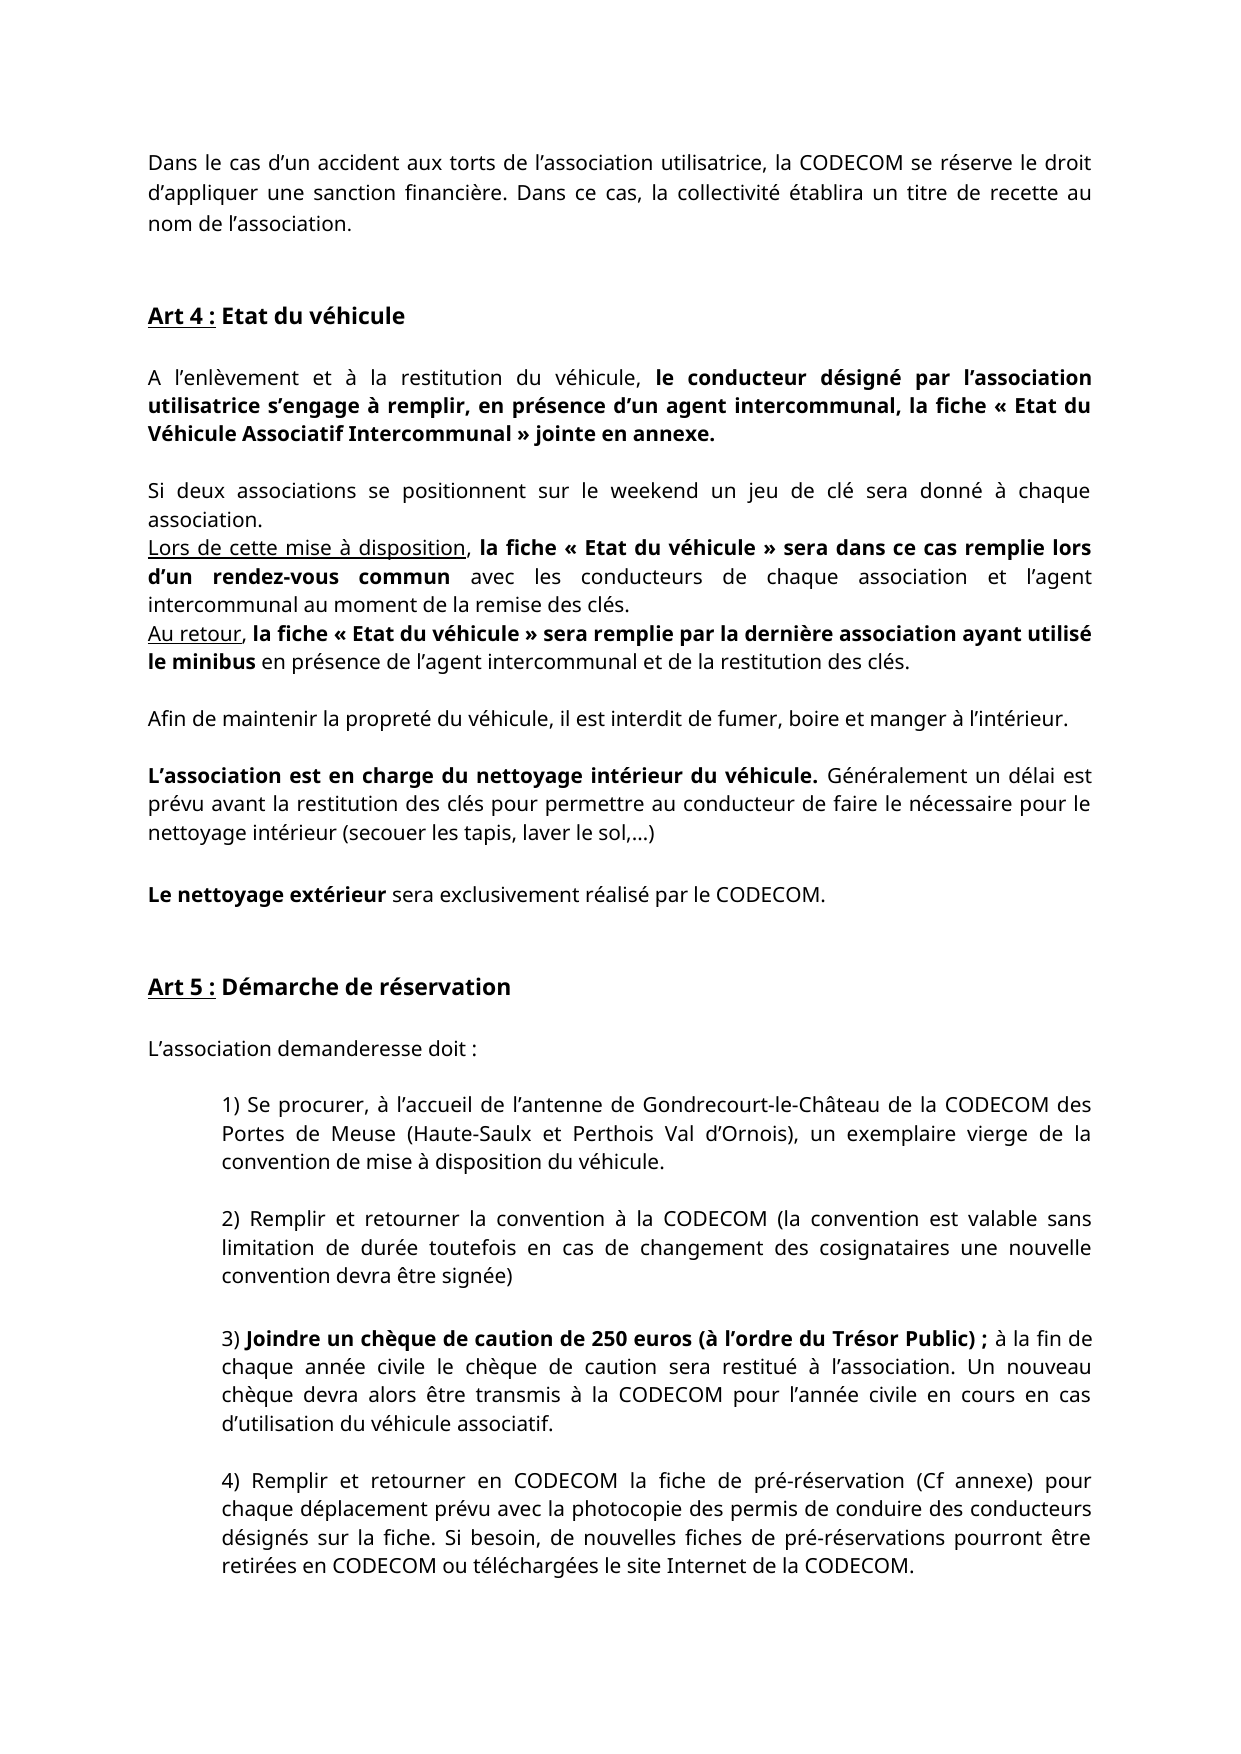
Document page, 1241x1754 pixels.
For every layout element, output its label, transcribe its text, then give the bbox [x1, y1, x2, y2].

text Art 5 : Démarche de réservation [148, 971, 1093, 1002]
text 2) Remplir et retourner la convention à la CODECOM (la convention est valable sans limitation de durée toutefois en cas de changement des cosignataires une nouvelle convention devra être signée) [221, 1204, 1093, 1289]
text Si deux associations se positionnent sur le weekend un jeu de clé sera donné à chaque association. [148, 476, 1093, 533]
text L’association demanderesse doit : [148, 1034, 1093, 1062]
text 4) Remplir et retourner en CODECOM la fiche de pré-réservation (Cf annexe) pour chaque déplacement prévu avec la photocopie des permis de conduire des conducteurs désignés sur la fiche. Si besoin, de nouvelles fiches de pré-réservations pourront être retirées en CODECOM ou téléchargées le site Internet de la CODECOM. [221, 1466, 1093, 1579]
text A l’enlèvement et à la restitution du véhicule, le conducteur désigné par l’association utilisatrice s’engage à remplir, en présence d’un agent intercommunal, la fiche « Etat du Véhicule Associatif Intercommunal » jointe en annexe. [148, 363, 1093, 448]
text 3) Joindre un chèque de caution de 250 euros (à l’ordre du Trésor Public) ; à la fin de chaque année civile le chèque de caution sera restitué à l’association. Un nouveau chèque devra alors être transmis à la CODECOM pour l’année civile en cours en cas d’utilisation du véhicule associatif. [221, 1324, 1093, 1437]
text Dans le cas d’un accident aux torts de l’association utilisatrice, la CODECOM se réserve le droit d’appliquer une sanction financière. Dans ce cas, la collectivité établira un titre de recette au nom de l’association. [148, 148, 1093, 237]
text 1) Se procurer, à l’accueil de l’antenne de Gondrecourt-le-Château de la CODECOM des Portes de Meuse (Haute-Saulx et Perthois Val d’Ornois), un exemplaire vierge de la convention de mise à disposition du véhicule. [221, 1091, 1093, 1176]
text Le nettoyage extérieur sera exclusivement réalisé par le CODECOM. [148, 880, 1093, 909]
text Lors de cette mise à disposition, la fiche « Etat du véhicule » sera dans ce cas remplie lors d’un rendez-vous commun avec les conducteurs de chaque association et l’agent intercommunal au moment de la remise des clés. [148, 533, 1093, 619]
text Art 4 : Etat du véhicule [148, 300, 1093, 331]
text L’association est en charge du nettoyage intérieur du véhicule. Généralement un délai est prévu avant la restitution des clés pour permettre au conducteur de faire le nécessaire pour le nettoyage intérieur (secouer les tapis, laver le sol,…) [148, 761, 1093, 846]
text Afin de maintenir la propreté du véhicule, il est interdit de fumer, boire et manger à l’intérieur. [148, 704, 1093, 732]
text Au retour, la fiche « Etat du véhicule » sera remplie par la dernière association ayant utilisé le minibus en présence de l’agent intercommunal et de la restitution des clés. [148, 619, 1093, 676]
